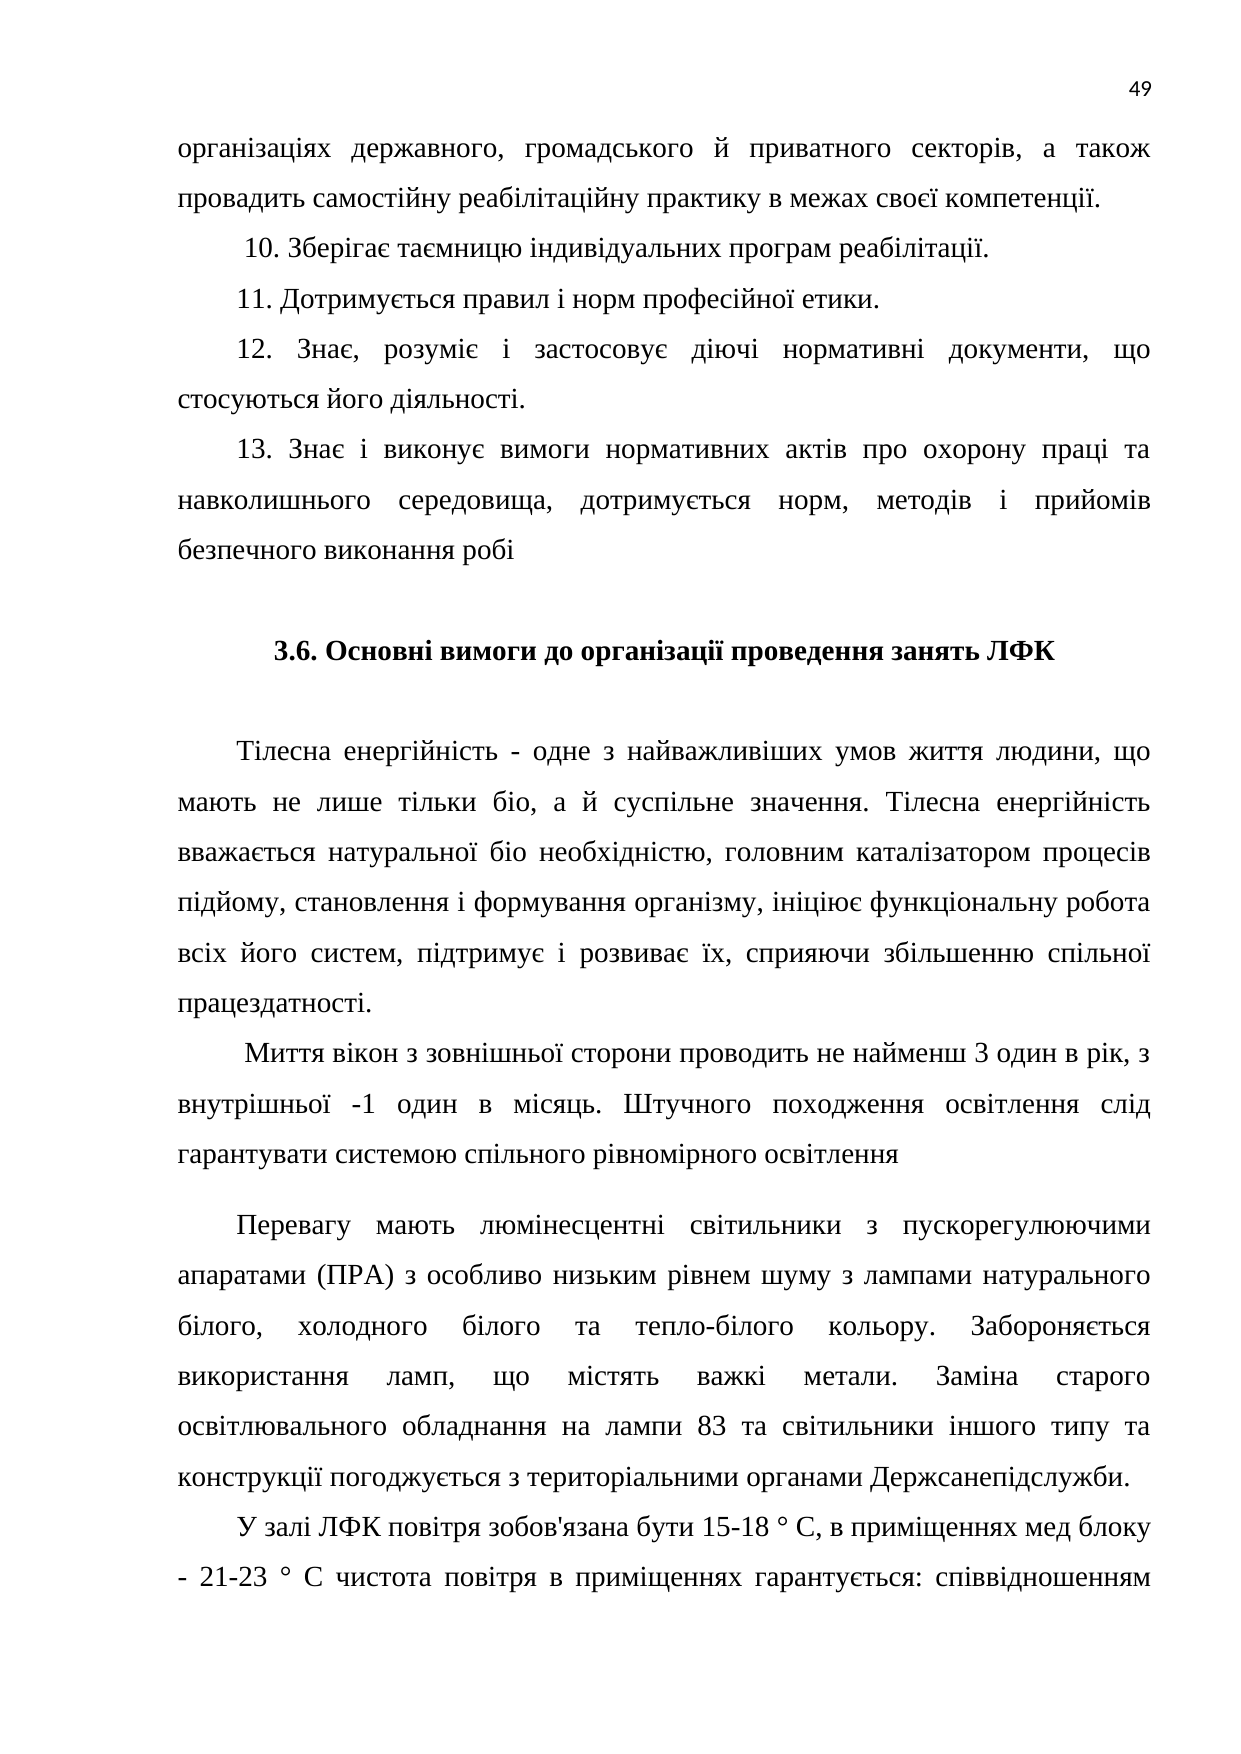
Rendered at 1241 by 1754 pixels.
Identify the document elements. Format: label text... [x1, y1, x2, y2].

text Тілесна енергійність - одне з найважливіших умов життя людини, що мають не лише тільки біо, а й суспільне значення. Тілесна енергійність вважається натуральної біо необхідністю, головним каталізатором процесів підйому, становлення і формування організму, ініціює функціональну робота всіх його систем, підтримує і розвиває їх, сприяючи збільшенню спільної працездатності. [177, 733, 1152, 1019]
text 10. Зберігає таємницю індивідуальних програм реабілітації. [177, 230, 1152, 264]
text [177, 1509, 1152, 1593]
text 3.6. Основні вимоги до організації проведення занять ЛФК [177, 633, 1152, 666]
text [177, 130, 1152, 214]
text Миття вікон з зовнішньої сторони проводить не найменш 3 один в рік, з внутрішньої -1 один в місяць. Штучного походження освітлення слід гарантувати системою спільного рівномірного освітлення [177, 1035, 1152, 1169]
text 11. Дотримується правил і норм професійної етики. [177, 281, 1152, 314]
text 12. Знає, розуміє і застосовує діючі нормативні документи, що стосуються його діяльності. [177, 331, 1152, 415]
text Перевагу мають люмінесцентні світильники з пускорегулюючими апаратами (ПРА) з особливо низьким рівнем шуму з лампами натурального білого, холодного білого та тепло-білого кольору. Забороняється використання ламп, що містять важкі метали. Заміна старого освітлювального обладнання на лампи 83 та світильники іншого типу та конструкції погоджується з територіальними органами Держсанепідслужби. [177, 1207, 1152, 1492]
text 13. Знає і виконує вимоги нормативних актів про охорону праці та навколишнього середовища, дотримується норм, методів і прийомів безпечного виконання робі [177, 432, 1152, 566]
